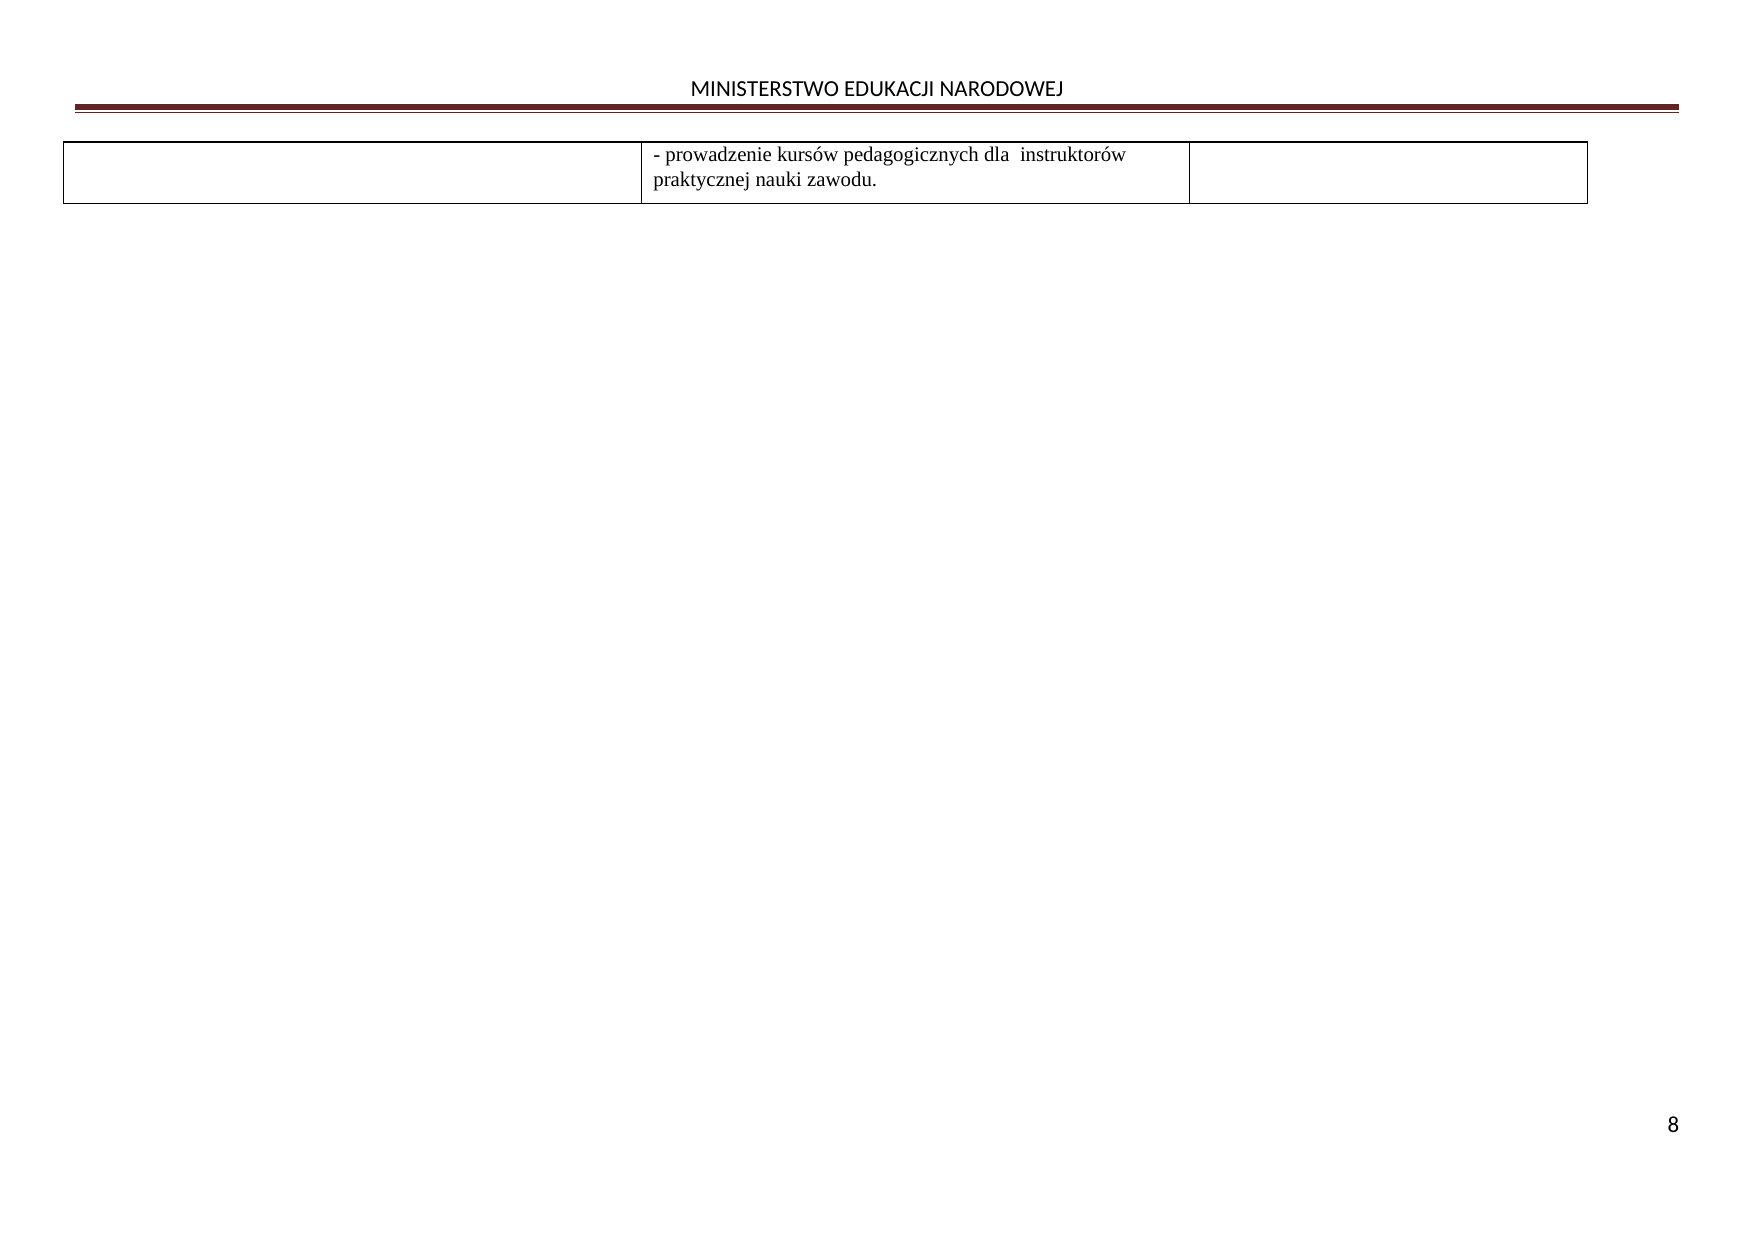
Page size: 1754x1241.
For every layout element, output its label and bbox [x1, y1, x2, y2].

table_cell [642, 143, 1189, 203]
table_cell [64, 143, 641, 203]
table_cell [1190, 143, 1587, 203]
